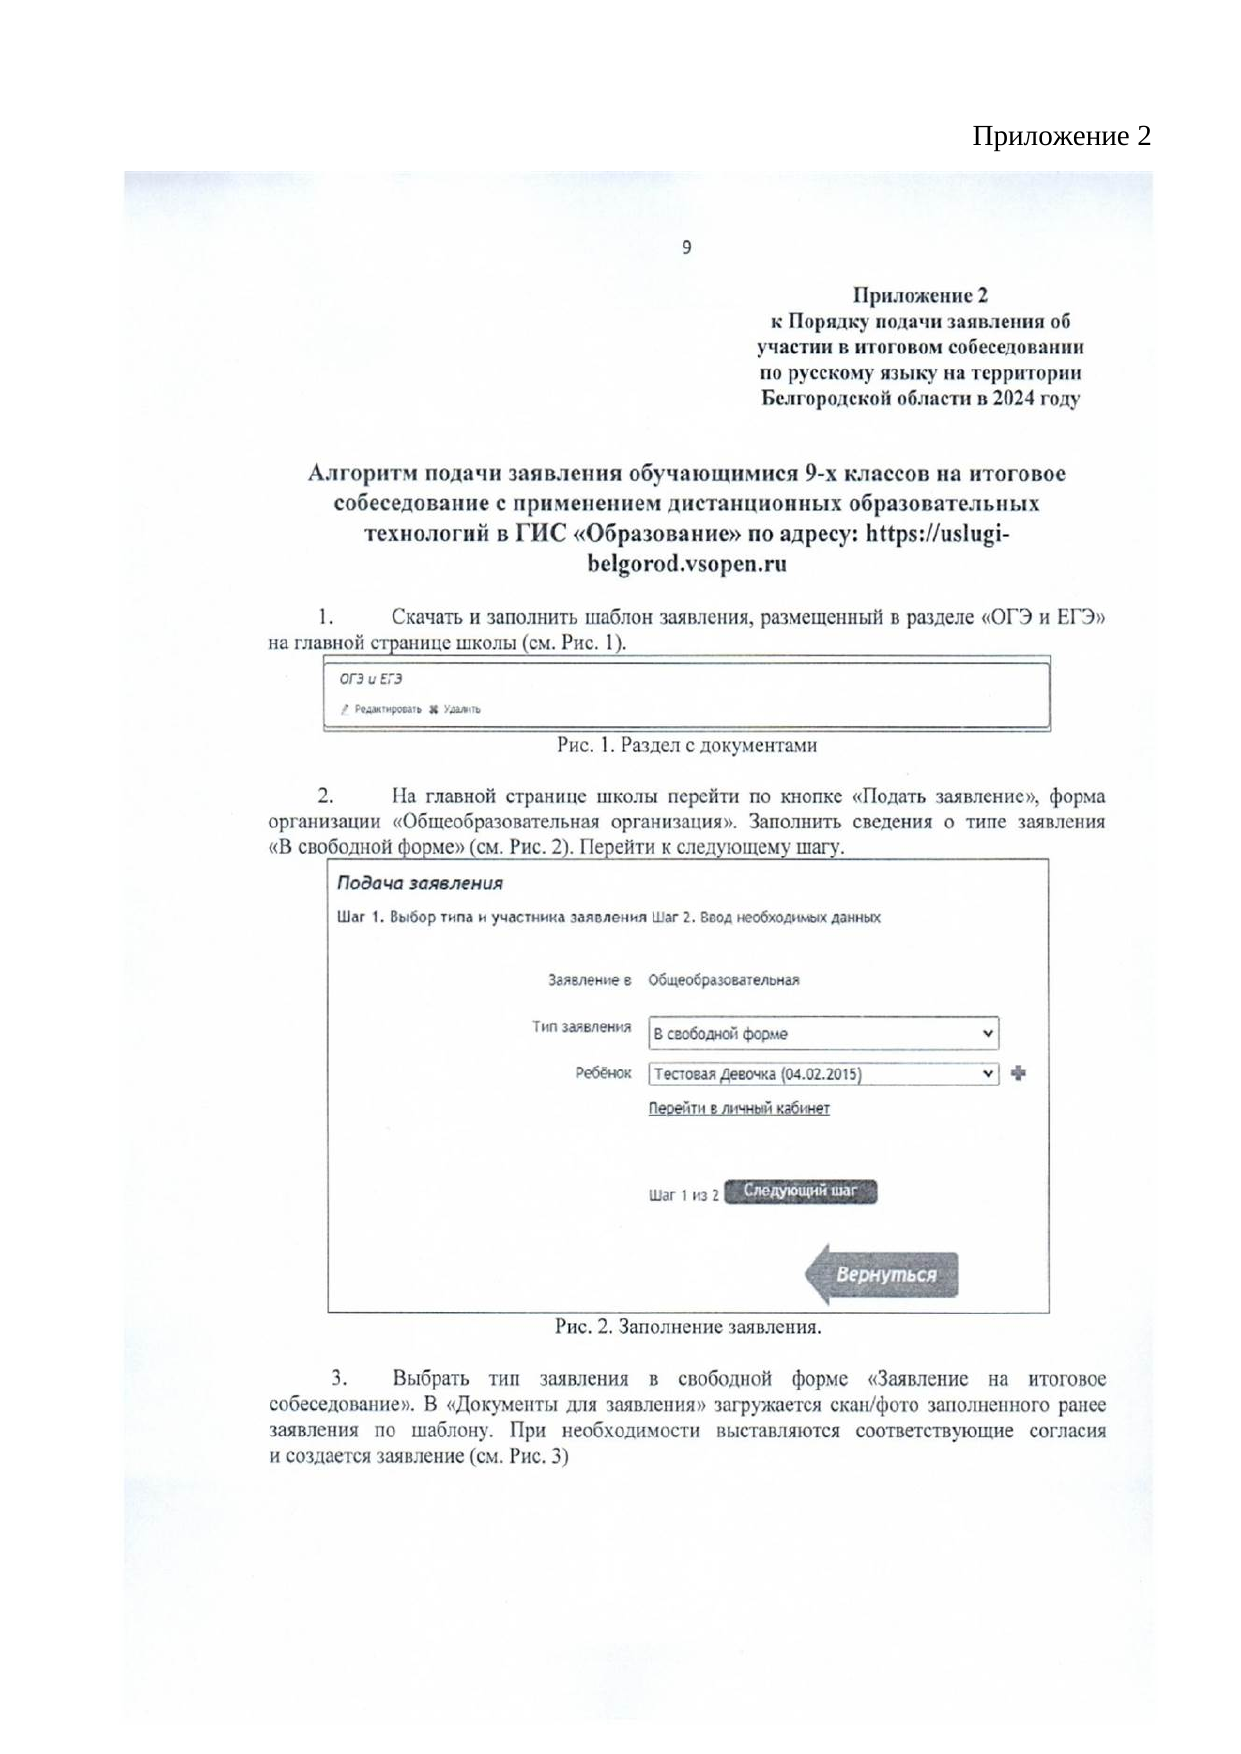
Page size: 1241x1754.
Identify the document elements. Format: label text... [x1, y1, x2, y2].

picture [118, 171, 1158, 1725]
text Приложение 2 [177, 118, 1152, 152]
